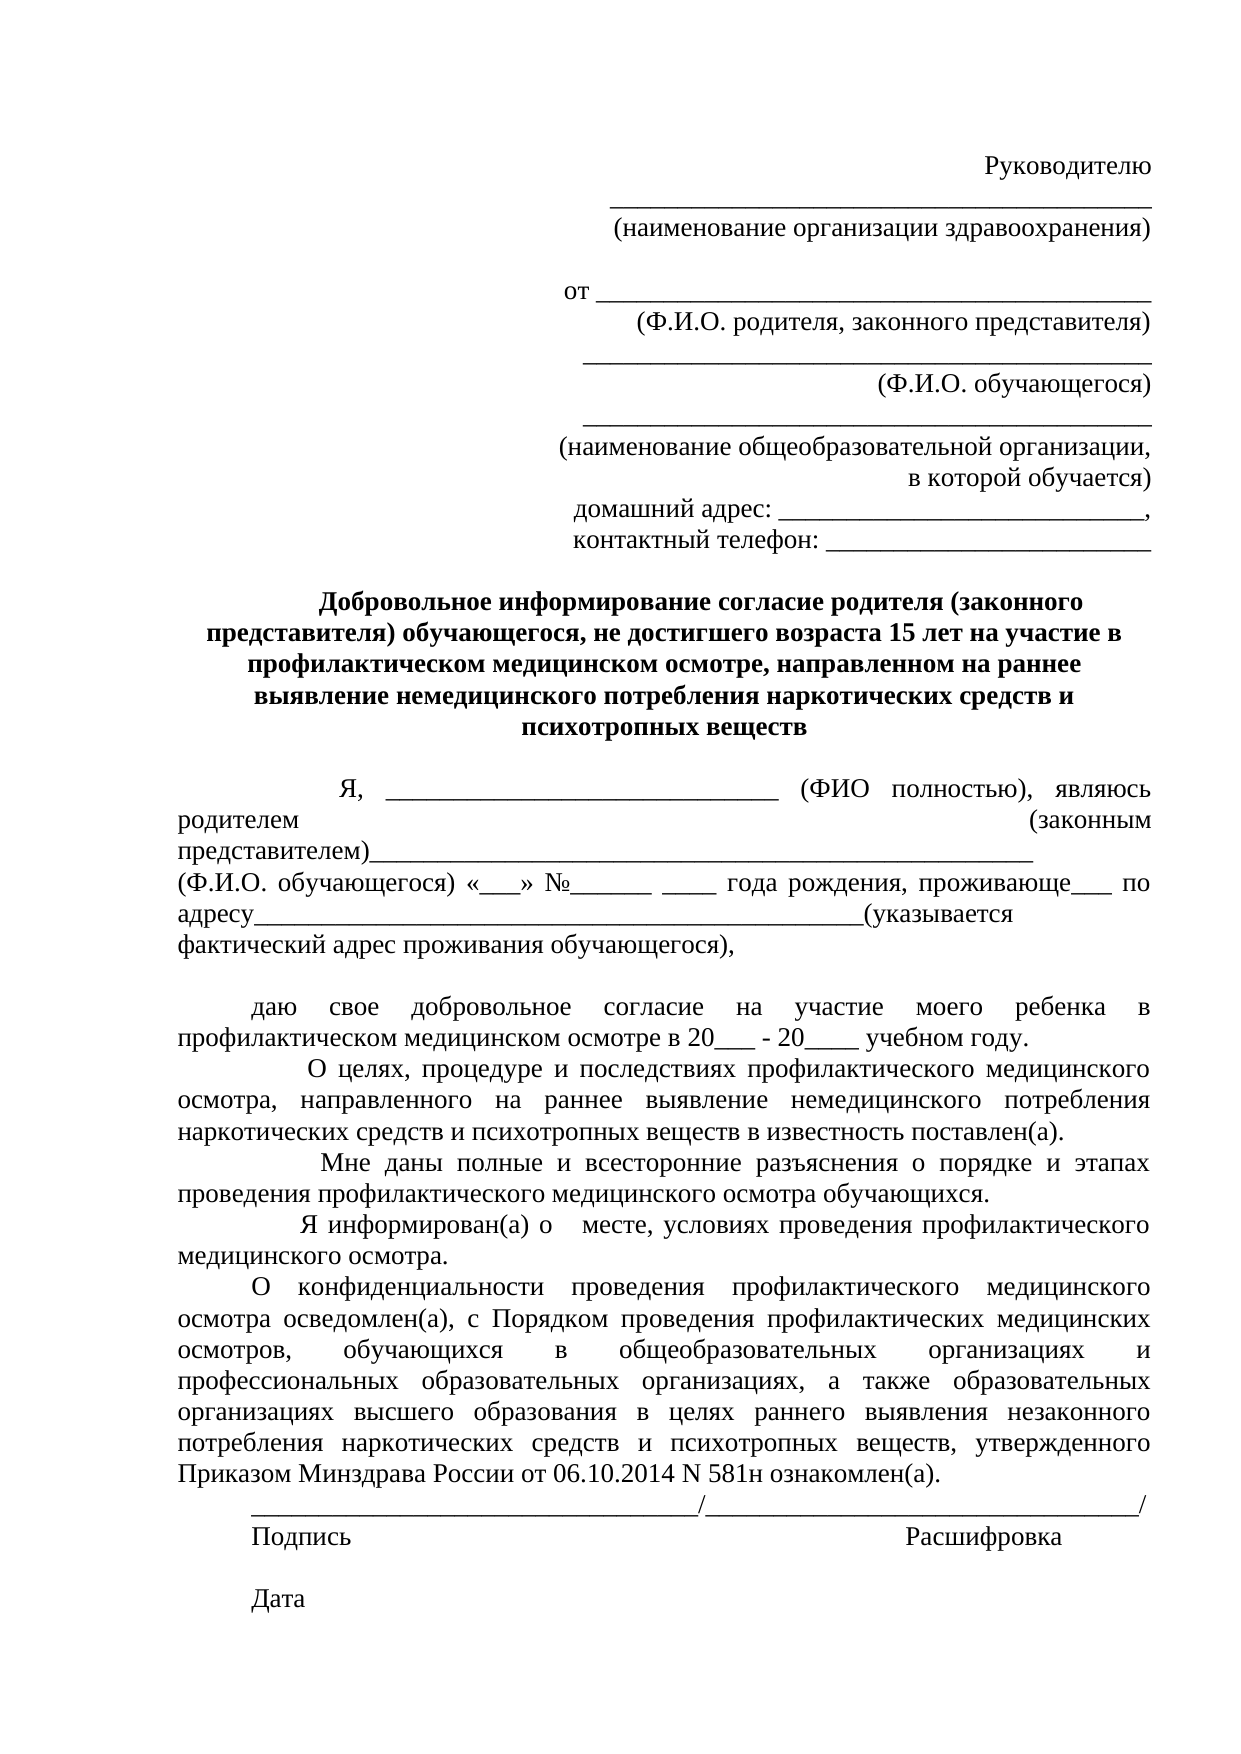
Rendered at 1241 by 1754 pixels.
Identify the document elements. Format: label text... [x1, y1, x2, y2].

text (Ф.И.О. родителя, законного представителя) [177, 305, 1152, 336]
text Добровольное информирование согласие родителя (законного представителя) обучающегося, не достигшего возраста 15 лет на участие в профилактическом медицинском осмотре, направленном на раннее выявление немедицинского потребления наркотических средств и психотропных веществ [177, 585, 1152, 741]
text от _________________________________________ [177, 274, 1152, 305]
text в которой обучается) [177, 461, 1152, 492]
text Руководителю [177, 149, 1152, 180]
text Я информирован(а) о месте, условиях проведения профилактического медицинского осмотра. [177, 1208, 1152, 1271]
text Я, _____________________________ (ФИО полностью), являюсь родителем (законным представителем)_________________________________________________ (Ф.И.О. обучающегося) «___» №______ ____ года рождения, проживающе___ по адресу_____________________________________________(указывается фактический адрес проживания обучающегося), [177, 772, 1152, 959]
text О целях, процедуре и последствиях профилактического медицинского осмотра, направленного на раннее выявление немедицинского потребления наркотических средств и психотропных веществ в известность поставлен(а). [177, 1052, 1152, 1146]
text ________________________________________ [177, 180, 1152, 212]
text О конфиденциальности проведения профилактического медицинского осмотра осведомлен(а), с Порядком проведения профилактических медицинских осмотров, обучающихся в общеобразовательных организациях и профессиональных образовательных организациях, а также образовательных организациях высшего образования в целях раннего выявления незаконного потребления наркотических средств и психотропных веществ, утвержденного Приказом Минздрава России от 06.10.2014 N 581н ознакомлен(а). [177, 1271, 1152, 1488]
text __________________________________________ [177, 398, 1152, 429]
text контактный телефон: ________________________ [177, 523, 1152, 554]
text Подпись Расшифровка [177, 1520, 1152, 1551]
text даю свое добровольное согласие на участие моего ребенка в профилактическом медицинском осмотре в 20___ - 20____ учебном году. [177, 990, 1152, 1052]
text _________________________________/________________________________/ [177, 1488, 1152, 1520]
text (Ф.И.О. обучающегося) [177, 367, 1152, 398]
text домашний адрес: ___________________________, [177, 492, 1152, 523]
text Дата [177, 1582, 1152, 1613]
text Мне даны полные и всесторонние разъяснения о порядке и этапах проведения профилактического медицинского осмотра обучающихся. [177, 1146, 1152, 1208]
text (наименование общеобразовательной организации, [177, 429, 1152, 461]
text (наименование организации здравоохранения) [177, 212, 1152, 243]
text __________________________________________ [177, 336, 1152, 367]
